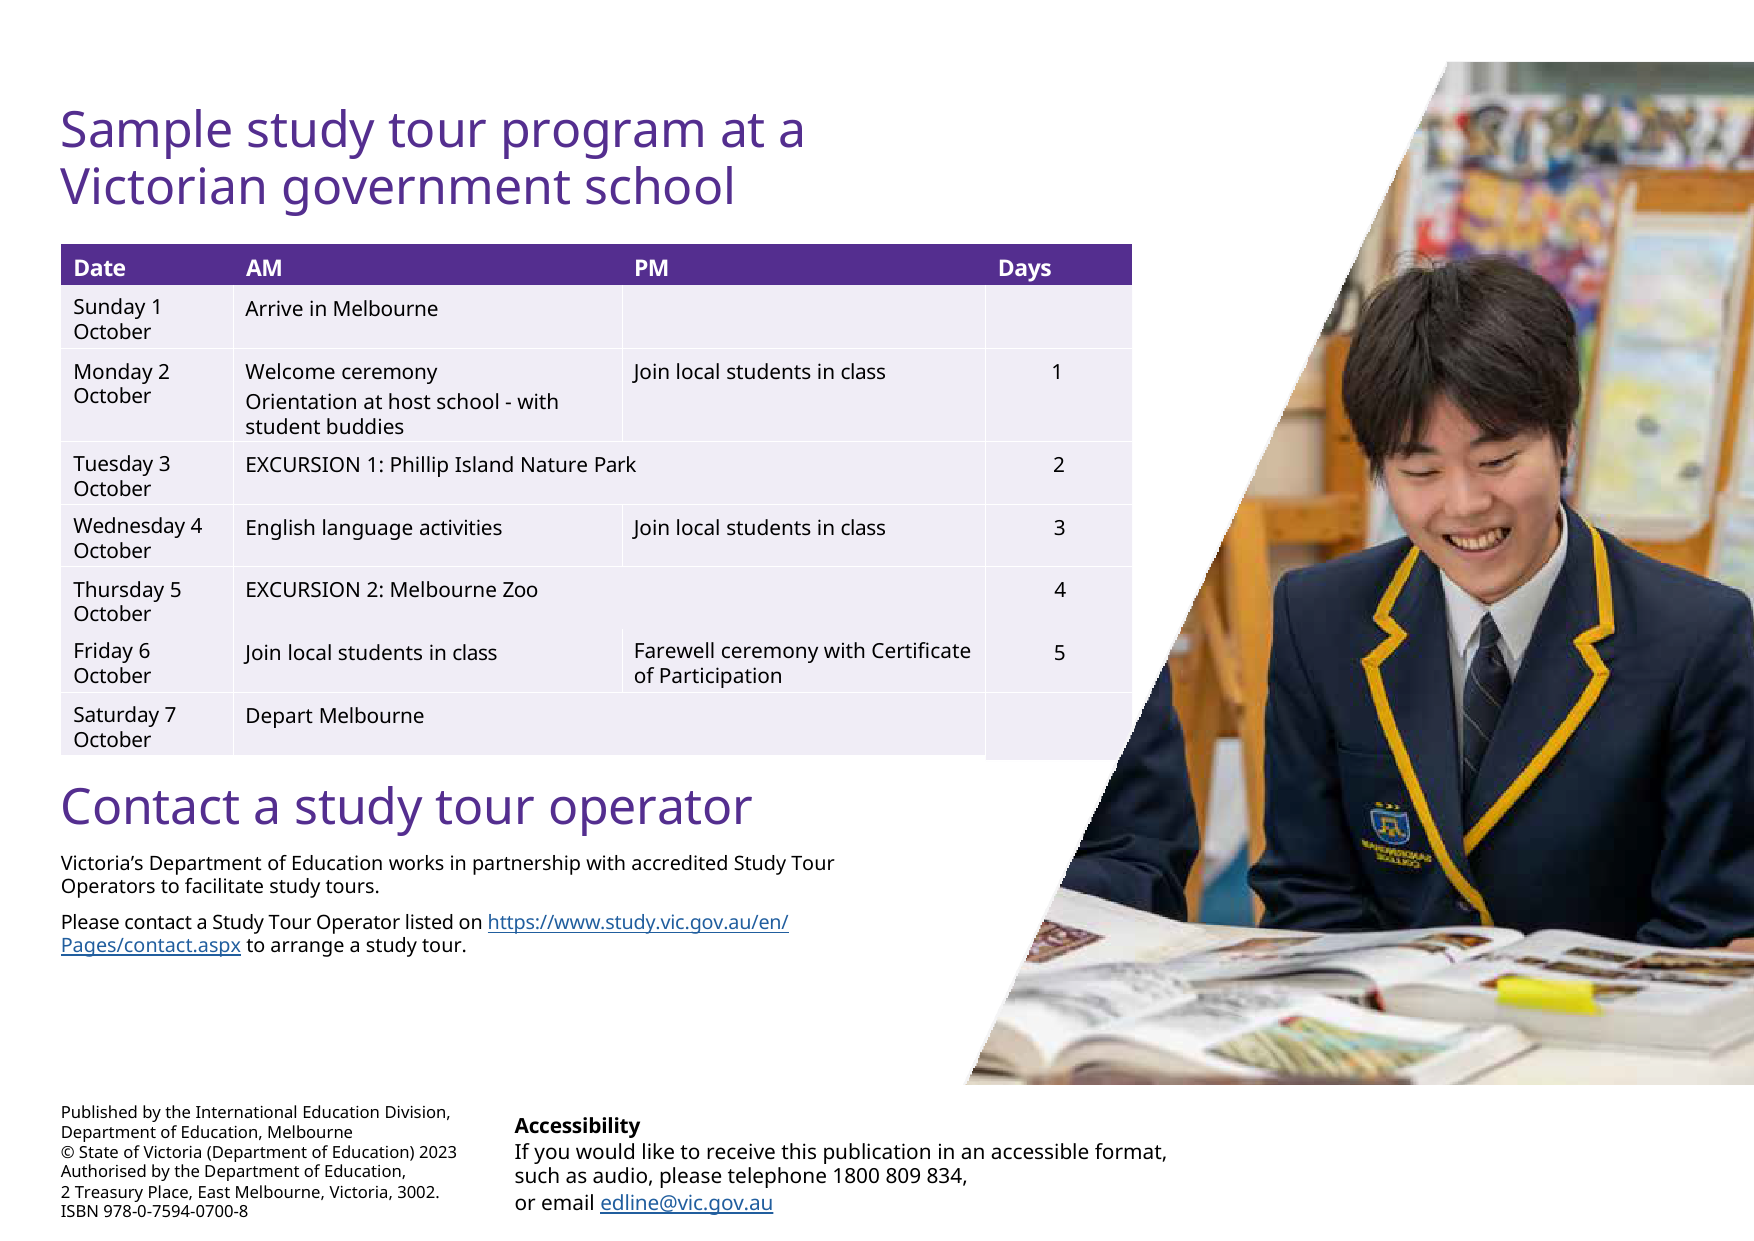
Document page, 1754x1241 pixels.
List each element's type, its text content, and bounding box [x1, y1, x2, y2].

table_header AM [234, 244, 622, 285]
text or email edline@vic.gov.au [514, 1190, 1754, 1216]
subtitle Sample study tour program at a Victorian government school [61, 99, 917, 219]
table_cell Depart Melbourne [234, 693, 962, 755]
table_cell Sunday 1 October [61, 285, 233, 348]
table_cell EXCURSION 2: Melbourne Zoo [234, 567, 962, 629]
text Please contact a Study Tour Operator listed on https://www.study.vic.gov.au/en/ Pages/contact.aspx to arrange a study tour. [61, 911, 917, 958]
text Victoria’s Department of Education works in partnership with accredited Study Tour Operators to facilitate study tours. [61, 852, 860, 899]
text If you would like to receive this publication in an accessible format, such as audio, please telephone 1800 809 834, [514, 1140, 1174, 1190]
text 2 Treasury Place, East Melbourne, Victoria, 3002. ISBN 978-0-7594-0700-8 [61, 1183, 477, 1223]
table_cell English language activities [234, 505, 622, 566]
table_cell Saturday 7 October [61, 693, 233, 755]
table_cell EXCURSION 1: Phillip Island Nature Park [234, 442, 962, 504]
table_header PM [622, 244, 962, 285]
table_cell Join local students in class [623, 349, 962, 441]
table_cell [623, 285, 962, 348]
table_header Date [61, 244, 234, 285]
table_cell Monday 2 October [61, 349, 233, 441]
text Accessibility [514, 1112, 1754, 1139]
text © State of Victoria (Department of Education) 2023 Authorised by the Department of Education, [61, 1143, 477, 1183]
table_cell Welcome ceremony Orientation at host school - with student buddies [234, 349, 622, 441]
picture [962, 61, 1754, 1085]
table_cell Tuesday 3 October [61, 442, 233, 504]
table_cell Wednesday 4 October [61, 505, 233, 566]
table_cell Friday 6 October [61, 629, 233, 692]
table_cell Join local students in class [623, 505, 962, 566]
table_cell Thursday 5 October [61, 567, 233, 629]
table_cell Arrive in Melbourne [234, 285, 622, 348]
table_cell Join local students in class [234, 629, 622, 692]
text Contact a study tour operator [61, 771, 962, 839]
text Published by the International Education Division, Department of Education, Melbourne [61, 1103, 477, 1143]
table_cell Farewell ceremony with Certificate of Participation [623, 629, 962, 692]
